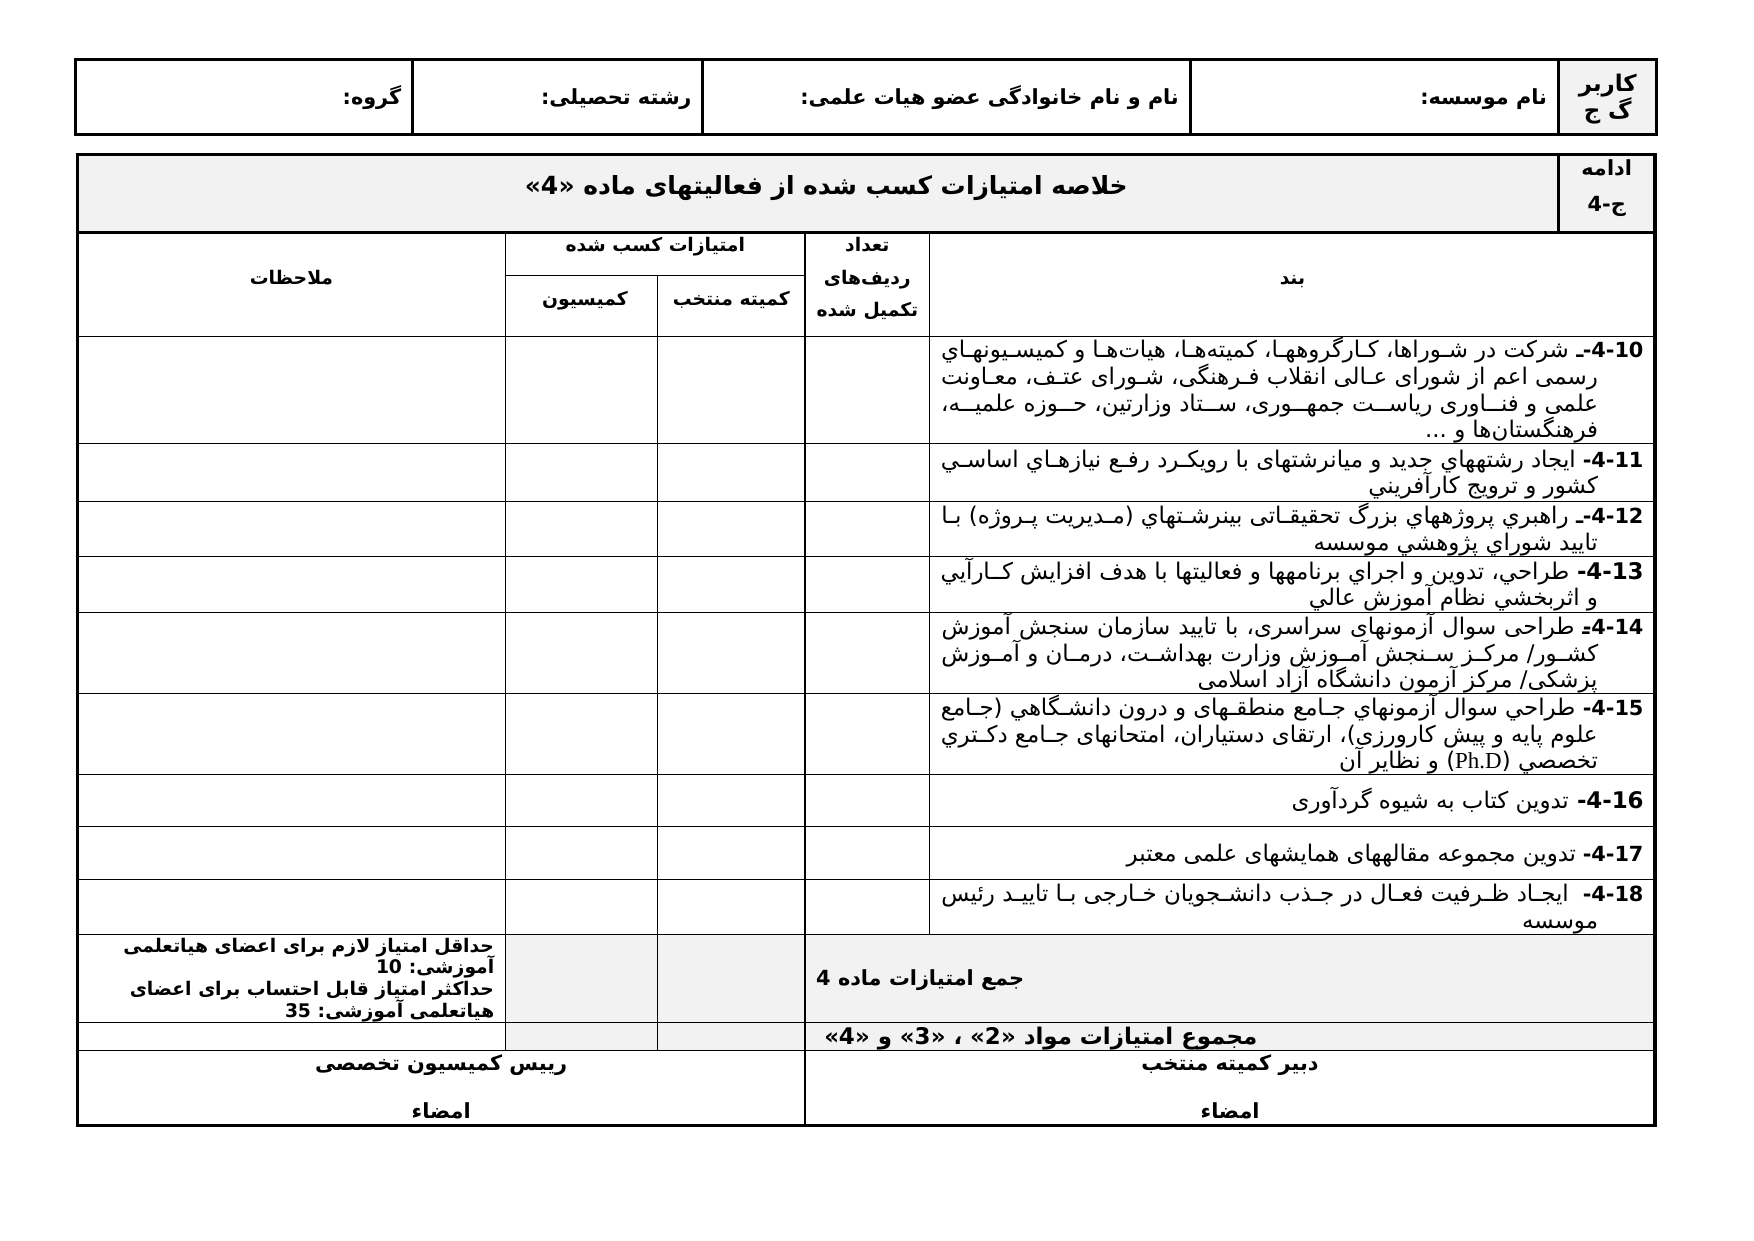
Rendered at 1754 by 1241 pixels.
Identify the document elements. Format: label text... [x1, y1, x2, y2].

table_header نام و نام خانوادگی عضو هیات علمی: [704, 61, 1189, 133]
table_cell ملاحظات [79, 234, 505, 336]
table_cell [506, 337, 657, 443]
table_cell [806, 557, 929, 612]
table_cell [658, 502, 804, 556]
table_cell [506, 827, 657, 879]
table_cell امتیازات کسب شده [506, 234, 804, 275]
table_cell کمیته منتخب [658, 276, 804, 336]
table_cell حداقل امتیاز لازم برای اعضای هیاتعلمی آموزشی: 10 حداکثر امتیاز قابل احتساب برای اعضای هیاتعلمی آموزشی: 35 [79, 935, 505, 1022]
table_header کاربرگ ج [1560, 61, 1655, 133]
table_header ادامه ج-4 [1560, 156, 1653, 231]
table_cell مجموع امتیازات مواد «2» ، «3» و «4» [806, 1023, 1653, 1050]
table_cell [79, 694, 505, 774]
table_cell رييس کمیسیون تخصصی امضاء [79, 1051, 804, 1123]
table_cell [658, 880, 804, 934]
table_cell 4-15- طراحي سوال آزمونهاي جامع منطقهای و درون دانشگاهي (جامع علوم پايه و پیش کارورزی)، ارتقای دستياران، امتحانهای جامع دكتري تخصصي (Ph.D) و نظایر آن [930, 694, 1653, 774]
table_cell [806, 880, 929, 934]
table_cell 4-18- ایجاد ظرفیت فعال در جذب دانشجویان خارجی با تایید رئیس موسسه [930, 880, 1653, 934]
table_cell [806, 775, 929, 826]
table_cell [79, 613, 505, 693]
table_cell [506, 1023, 657, 1050]
table_cell [806, 502, 929, 556]
table_cell [658, 935, 804, 1022]
table_cell 4-13- طراحي، تدوين و اجراي برنامهها و فعاليتها با هدف افزايش كارآيي و اثربخشي نظام آموزش عالي [930, 557, 1653, 612]
table_cell [79, 557, 505, 612]
table_cell [79, 775, 505, 826]
table_cell [79, 827, 505, 879]
table_cell [806, 694, 929, 774]
table_cell [79, 880, 505, 934]
table_cell [506, 502, 657, 556]
table_cell [658, 613, 804, 693]
table_cell [806, 444, 929, 501]
table_cell [658, 1023, 804, 1050]
table_cell جمع امتيازات ماده 4 [806, 935, 1653, 1022]
table_cell [79, 1023, 505, 1050]
table_cell کمیسیون [506, 276, 657, 336]
table_header نام موسسه: [1192, 61, 1557, 133]
table_cell [806, 827, 929, 879]
table_cell [806, 337, 929, 443]
table_header گروه: [77, 61, 411, 133]
table_cell [506, 935, 657, 1022]
table_cell [79, 444, 505, 501]
table_cell [658, 444, 804, 501]
table_cell 4-16- تدوین کتاب به شیوه گردآوری [930, 775, 1653, 826]
table_cell [506, 775, 657, 826]
table_cell 4-14- طراحی سوال آزمونهای سراسری، با تایید سازمان سنجش آموزش کشور/ مرکز سنجش آموزش وزارت بهداشت، درمان و آموزش پزشکی/ مرکز آزمون دانشگاه آزاد اسلامی [930, 613, 1653, 693]
table_cell [79, 502, 505, 556]
table_cell 4-11- ايجاد رشتههاي جديد و میانرشتهای با رويكرد رفع نيازهاي اساسي كشور و ترويج كارآفريني [930, 444, 1653, 501]
table_cell [658, 827, 804, 879]
table_cell بند [930, 234, 1653, 336]
table_cell [506, 444, 657, 501]
table_cell [506, 880, 657, 934]
table_cell [806, 613, 929, 693]
table_cell [506, 694, 657, 774]
table_cell 4-10- شرکت در شوراها، كارگروهها، کمیته‌ها، هیات‌ها و كميسيونهاي رسمی اعم از شورای عالی انقلاب فرهنگی، شورای عتف، معاونت علمی و فناوری ریاست جمهوری، ستاد وزارتین، حوزه علمیه، فرهنگستان‌ها و ... [930, 337, 1653, 443]
table_header خلاصه امتیازات کسب شده از فعالیتهای ماده «4» [79, 156, 1557, 231]
table_cell 4-17- تدوین مجموعه مقالههای همایشهای علمی معتبر [930, 827, 1653, 879]
table_cell [658, 694, 804, 774]
table_cell [658, 775, 804, 826]
table_header رشته تحصیلی: [414, 61, 701, 133]
table_cell [506, 557, 657, 612]
table_cell دبیر کمیته منتخب امضاء [806, 1051, 1653, 1123]
table_cell 4-12- راهبري پروژههاي بزرگ تحقیقاتی بينرشتهاي (مدیریت پروژه) با تاييد شوراي پژوهشي موسسه [930, 502, 1653, 556]
table_cell [79, 337, 505, 443]
table_cell [658, 337, 804, 443]
table_cell [658, 557, 804, 612]
table_cell [506, 613, 657, 693]
table_cell تعداد ردیف‌های تکمیل شده [806, 234, 929, 336]
